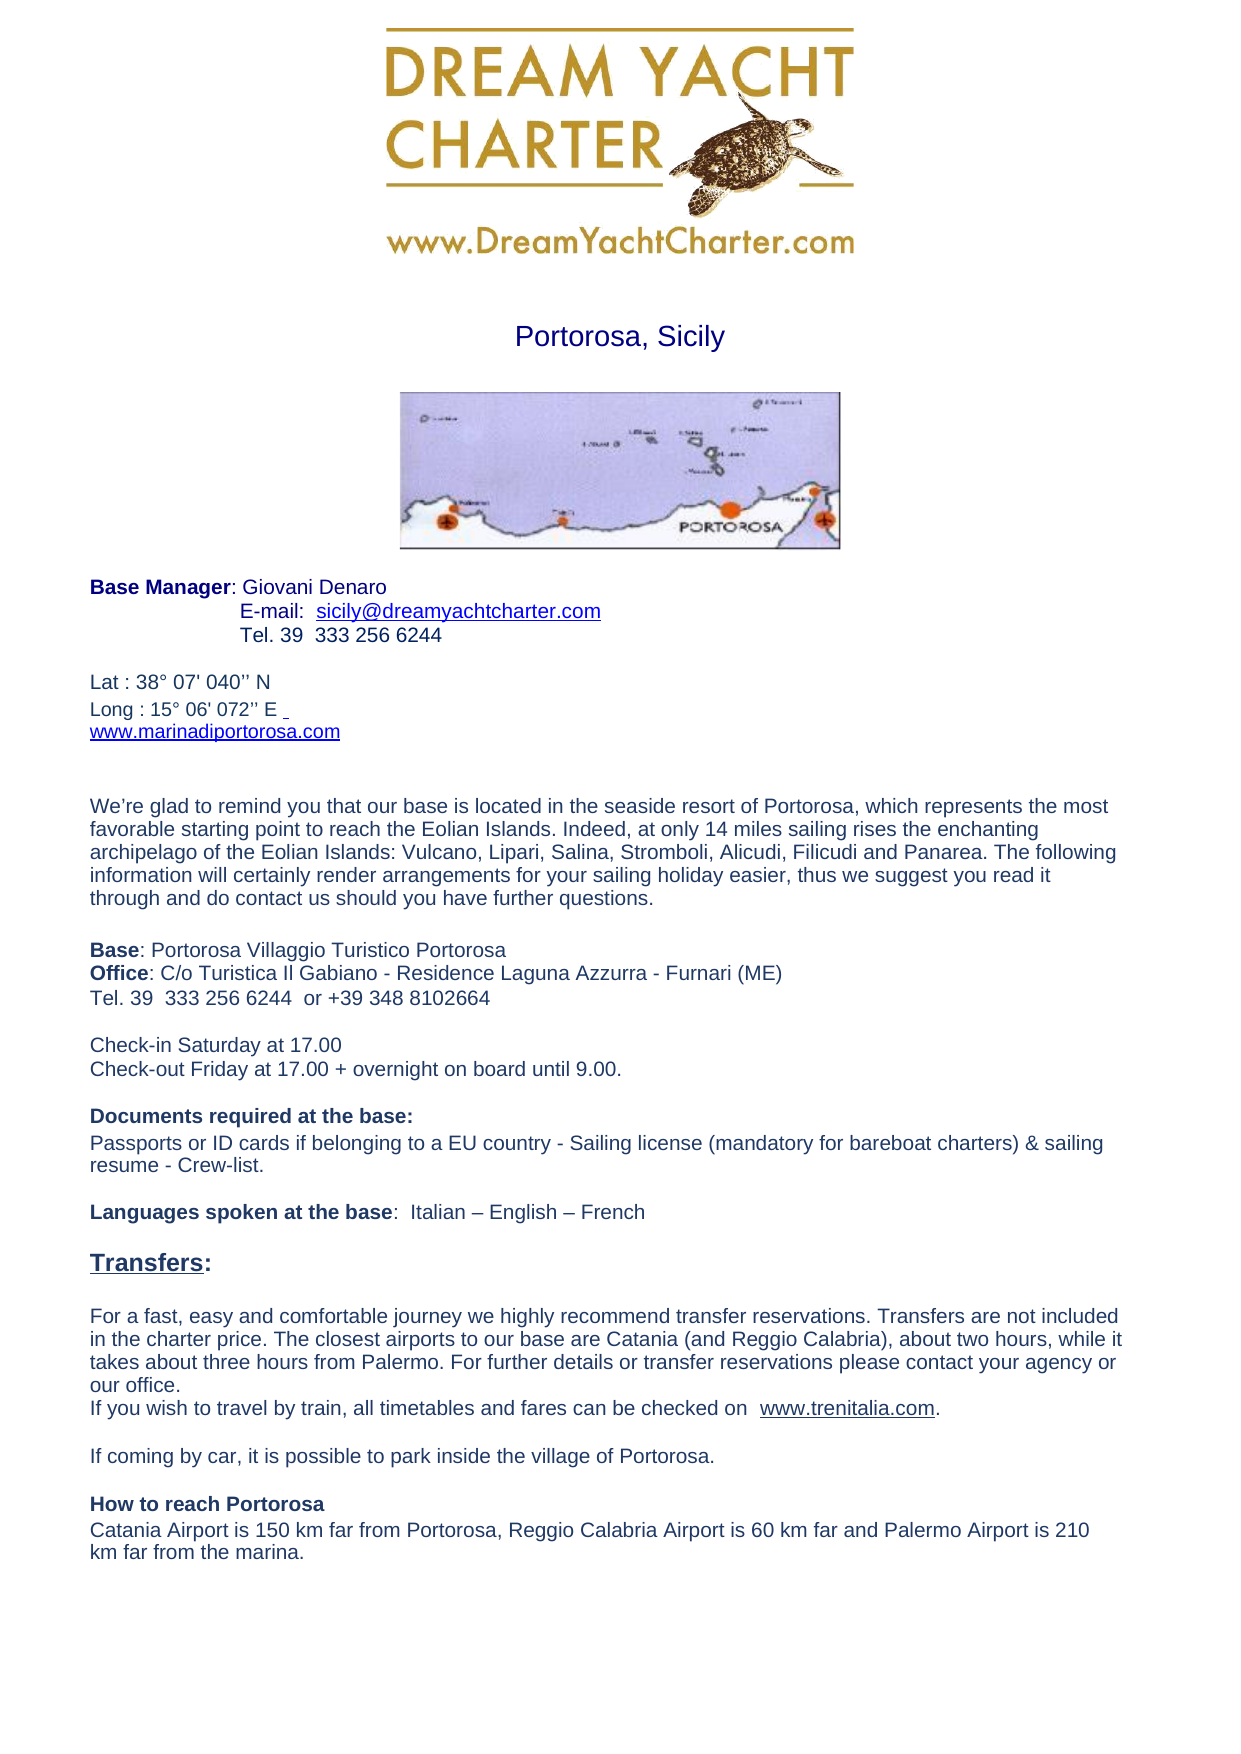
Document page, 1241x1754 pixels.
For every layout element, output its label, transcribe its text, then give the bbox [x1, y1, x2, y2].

text Documents required at the base: [89, 1105, 1140, 1128]
text How to reach Portorosa [89, 1492, 1140, 1516]
text Portorosa, Sicily [514, 320, 1140, 353]
text Transfers: [89, 1248, 1140, 1277]
text Office: C/o Turistica Il Gabiano - Residence Laguna Azzurra - Furnari (ME) [89, 962, 1140, 986]
picture [399, 392, 841, 551]
picture [386, 28, 854, 254]
text If you wish to travel by train, all timetables and fares can be checked on www.trenitalia.com. [89, 1397, 1140, 1420]
text Passports or ID cards if belonging to a EU country - Sailing license (mandatory for bareboat charters) & sailing resume - Crew-list. [89, 1133, 1105, 1177]
text Check-out Friday at 17.00 + overnight on board until 9.00. [89, 1058, 1140, 1081]
text Long : 15° 06' 072’’ E www.marinadiportorosa.com [89, 699, 353, 742]
text For a fast, easy and comfortable journey we highly recommend transfer reservations. Transfers are not included in the charter price. The closest airports to our base are Catania (and Reggio Calabria), about two hours, while it takes about three hours from Palermo. For further details or transfer reservations please contact your agency or our office. [89, 1306, 1140, 1397]
text We’re glad to remind you that our base is located in the seaside resort of Portorosa, which represents the most favorable starting point to reach the Eolian Islands. Indeed, at only 14 miles sailing rises the enchanting archipelago of the Eolian Islands: Vulcano, Lipari, Salina, Stromboli, Alicudi, Filicudi and Panarea. The following information will certainly render arrangements for your sailing holiday easier, thus we suggest you read it through and do contact us should you have further questions. [89, 795, 1128, 910]
text Base Manager: Giovani Denaro [89, 575, 1140, 599]
text Lat : 38° 07' 040’’ N [89, 671, 1140, 694]
text Check-in Saturday at 17.00 [89, 1034, 1140, 1057]
text Tel. 39 333 256 6244 [239, 623, 1140, 647]
text Languages spoken at the base: Italian – English – French [89, 1201, 1140, 1224]
text Catania Airport is 150 km far from Portorosa, Reggio Calabria Airport is 60 km far and Palermo Airport is 210 km far from the marina. [89, 1521, 1123, 1564]
text Base: Portorosa Villaggio Turistico Portorosa [89, 938, 1140, 962]
text E-mail: sicily@dreamyachtcharter.com [239, 599, 1140, 623]
text Tel. 39 333 256 6244 or +39 348 8102664 [89, 986, 1140, 1010]
text If coming by car, it is possible to park inside the village of Portorosa. [89, 1444, 1140, 1468]
